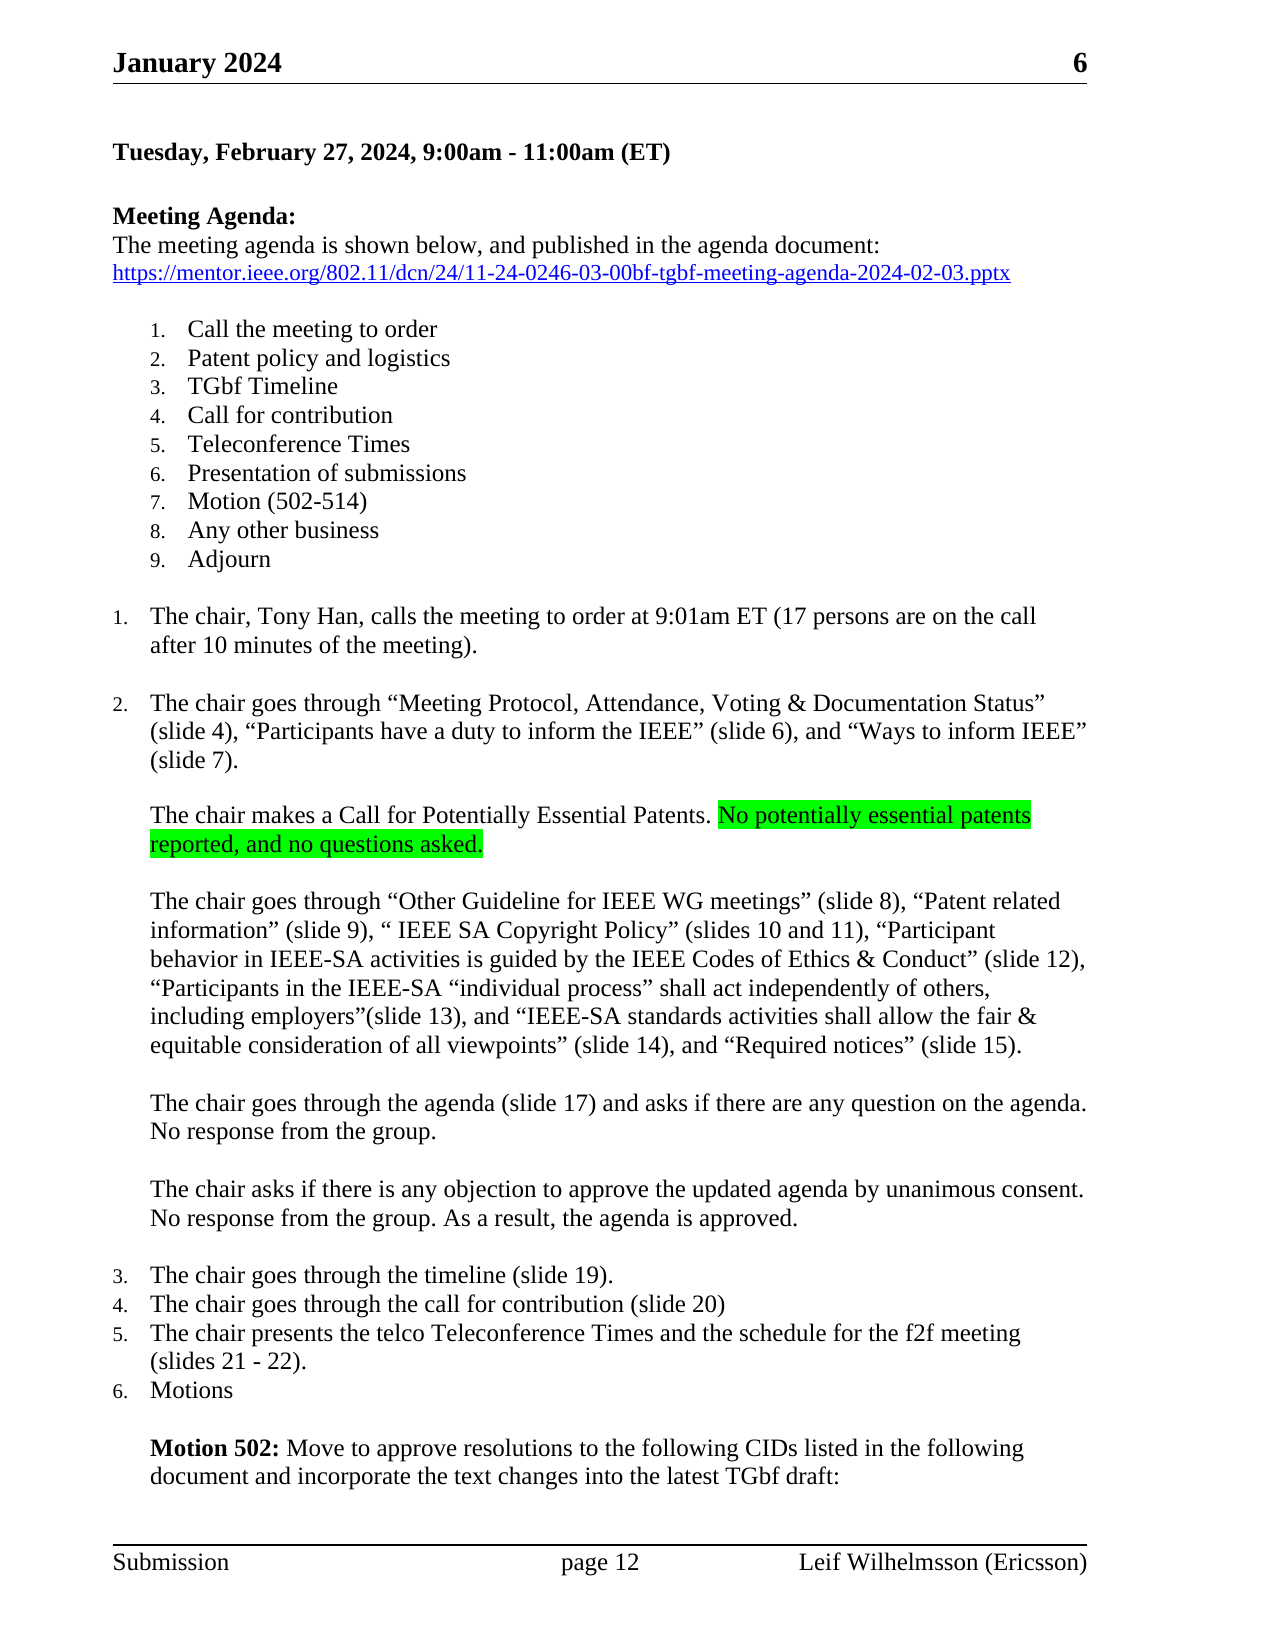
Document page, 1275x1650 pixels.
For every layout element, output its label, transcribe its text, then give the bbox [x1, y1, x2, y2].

text The chair makes a Call for Potentially Essential Patents. No potentially essential patents reported, and no questions asked. [150, 800, 1087, 858]
list Motions [112, 1375, 1087, 1404]
list Presentation of submissions [150, 458, 1087, 486]
list Motion (502-514) [150, 486, 1087, 515]
text Meeting Agenda: [112, 201, 1087, 230]
text The meeting agenda is shown below, and published in the agenda document: [112, 230, 1087, 259]
list The chair goes through “Meeting Protocol, Attendance, Voting & Documentation Status” (slide 4), “Participants have a duty to inform the IEEE” (slide 6), and “Ways to inform IEEE” (slide 7). [112, 688, 1087, 774]
list TGbf Timeline [150, 371, 1087, 400]
text The chair goes through “Other Guideline for IEEE WG meetings” (slide 8), “Patent related information” (slide 9), “ IEEE SA Copyright Policy” (slides 10 and 11), “Participant behavior in IEEE-SA activities is guided by the IEEE Codes of Ethics & Conduct” (slide 12), “Participants in the IEEE-SA “individual process” shall act independently of others, including employers”(slide 13), and “IEEE-SA standards activities shall allow the fair & equitable consideration of all viewpoints” (slide 14), and “Required notices” (slide 15). [150, 886, 1087, 1059]
text The chair goes through the agenda (slide 17) and asks if there are any question on the agenda. No response from the group. [150, 1088, 1087, 1145]
list The chair, Tony Han, calls the meeting to order at 9:01am ET (17 persons are on the call after 10 minutes of the meeting). [112, 601, 1087, 659]
list Teleconference Times [150, 429, 1087, 458]
text https://mentor.ieee.org/802.11/dcn/24/11-24-0246-03-00bf-tgbf-meeting-agenda-2024-02-03.pptx [112, 259, 1087, 285]
list Call for contribution [150, 400, 1087, 429]
list Patent policy and logistics [150, 343, 1087, 371]
list Any other business [150, 515, 1087, 544]
list Adjourn [150, 544, 1087, 573]
list The chair goes through the call for contribution (slide 20) [112, 1289, 1087, 1318]
text Motion 502: Move to approve resolutions to the following CIDs listed in the following document and incorporate the text changes into the latest TGbf draft: [150, 1433, 1087, 1490]
text Tuesday, February 27, 2024, 9:00am - 11:00am (ET) [112, 137, 1087, 166]
list Call the meeting to order [150, 314, 1087, 343]
list The chair goes through the timeline (slide 19). [112, 1260, 1087, 1289]
text The chair asks if there is any objection to approve the updated agenda by unanimous consent. No response from the group. As a result, the agenda is approved. [150, 1174, 1087, 1231]
list The chair presents the telco Teleconference Times and the schedule for the f2f meeting (slides 21 - 22). [112, 1318, 1087, 1375]
